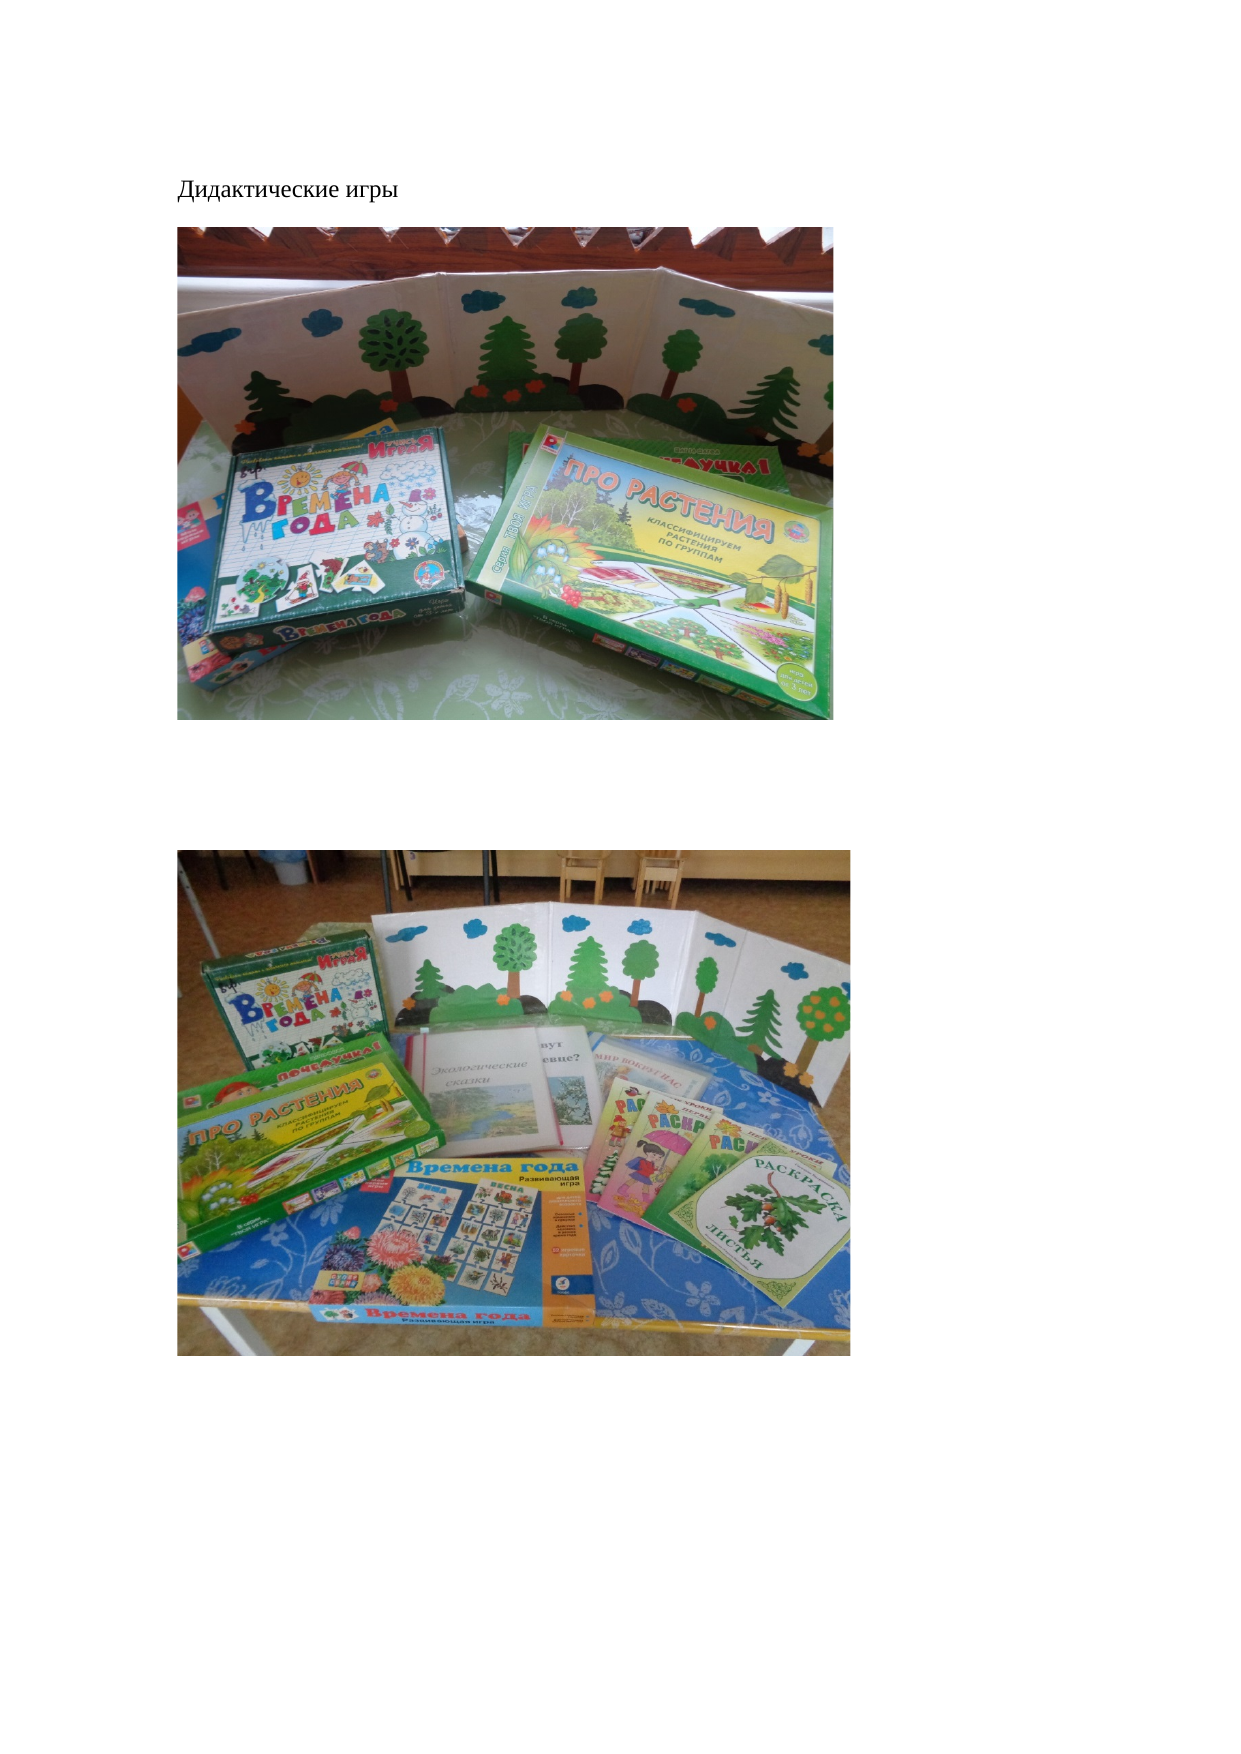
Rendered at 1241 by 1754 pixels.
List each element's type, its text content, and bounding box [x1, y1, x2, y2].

text Дидактические игры [177, 174, 1152, 203]
picture [177, 850, 851, 1356]
picture [177, 227, 834, 720]
